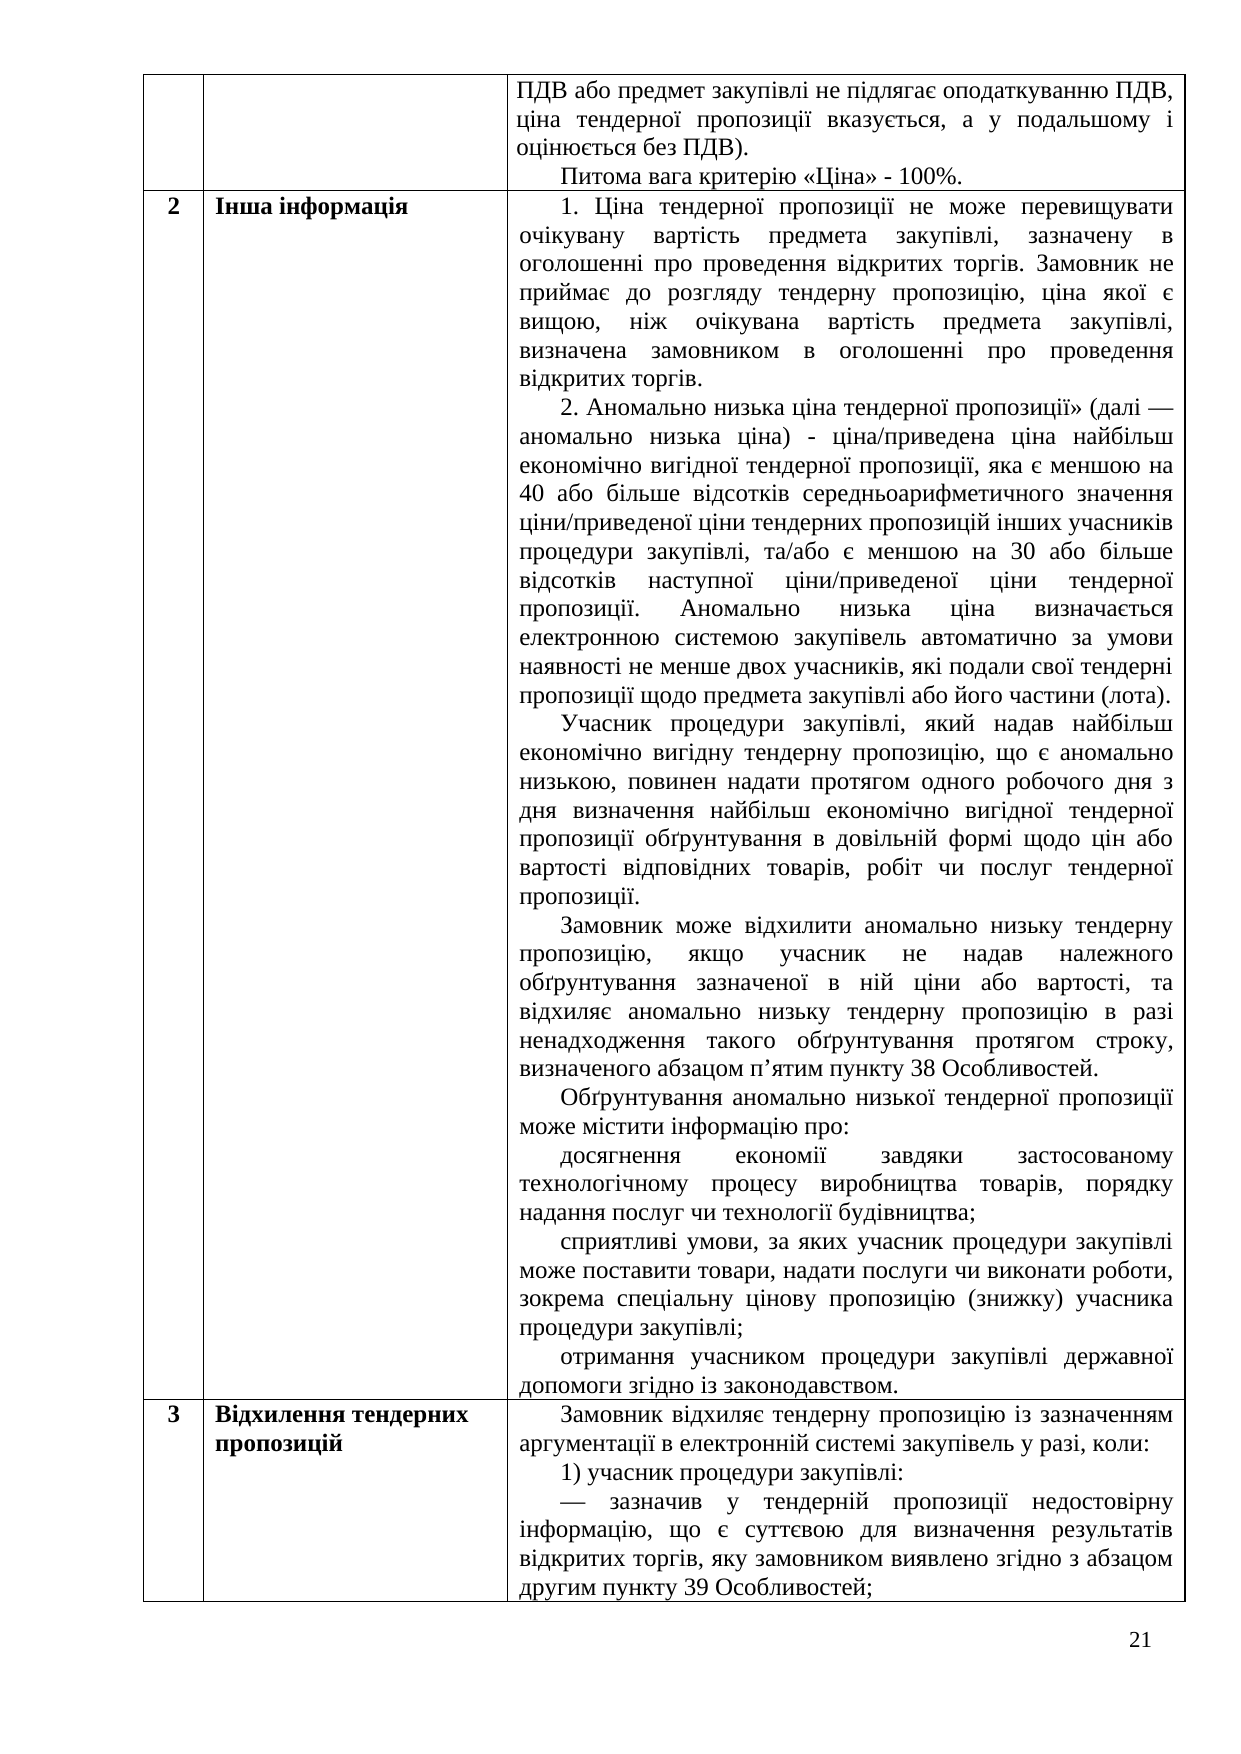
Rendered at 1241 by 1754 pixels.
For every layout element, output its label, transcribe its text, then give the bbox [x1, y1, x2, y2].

table_cell 2 [144, 191, 203, 1398]
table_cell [508, 75, 1184, 190]
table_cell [508, 1400, 1184, 1601]
table_cell 3 [144, 1400, 203, 1601]
table_cell 1 [144, 75, 203, 190]
table_cell 1. Ціна тендерної пропозиції не може перевищувати очікувану вартість предмета закупівлі, зазначену в оголошенні про проведення відкритих торгів. Замовник не приймає до розгляду тендерну пропозицію, ціна якої є вищою, ніж очікувана вартість предмета закупівлі, визначена замовником в оголошенні про проведення відкритих торгів. 2. Аномально низька ціна тендерної пропозиції» (далі — аномально низька ціна) - ціна/приведена ціна найбільш економічно вигідної тендерної пропозиції, яка є меншою на 40 або більше відсотків середньоарифметичного значення ціни/приведеної ціни тендерних пропозицій інших учасників процедури закупівлі, та/або є меншою на 30 або більше відсотків наступної ціни/приведеної ціни тендерної пропозиції. Аномально низька ціна визначається електронною системою закупівель автоматично за умови наявності не менше двох учасників, які подали свої тендерні пропозиції щодо предмета закупівлі або його частини (лота). Учасник процедури закупівлі, який надав найбільш економічно вигідну тендерну пропозицію, що є аномально низькою, повинен надати протягом одного робочого дня з дня визначення найбільш економічно вигідної тендерної пропозиції обґрунтування в довільній формі щодо цін або вартості відповідних товарів, робіт чи послуг тендерної пропозиції. Замовник може відхилити аномально низьку тендерну пропозицію, якщо учасник не надав належного обґрунтування зазначеної в ній ціни або вартості, та відхиляє аномально низьку тендерну пропозицію в разі ненадходження такого обґрунтування протягом строку, визначеного абзацом п’ятим пункту 38 Особливостей. Обґрунтування аномально низької тендерної пропозиції може містити інформацію про: досягнення економії завдяки застосованому технологічному процесу виробництва товарів, порядку надання послуг чи технології будівництва; сприятливі умови, за яких учасник процедури закупівлі може поставити товари, надати послуги чи виконати роботи, зокрема спеціальну цінову пропозицію (знижку) учасника процедури закупівлі; отримання учасником процедури закупівлі державної допомоги згідно із законодавством. [508, 191, 1184, 1398]
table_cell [204, 1400, 507, 1601]
table_cell Інша інформація [204, 191, 507, 1398]
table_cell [204, 75, 507, 190]
